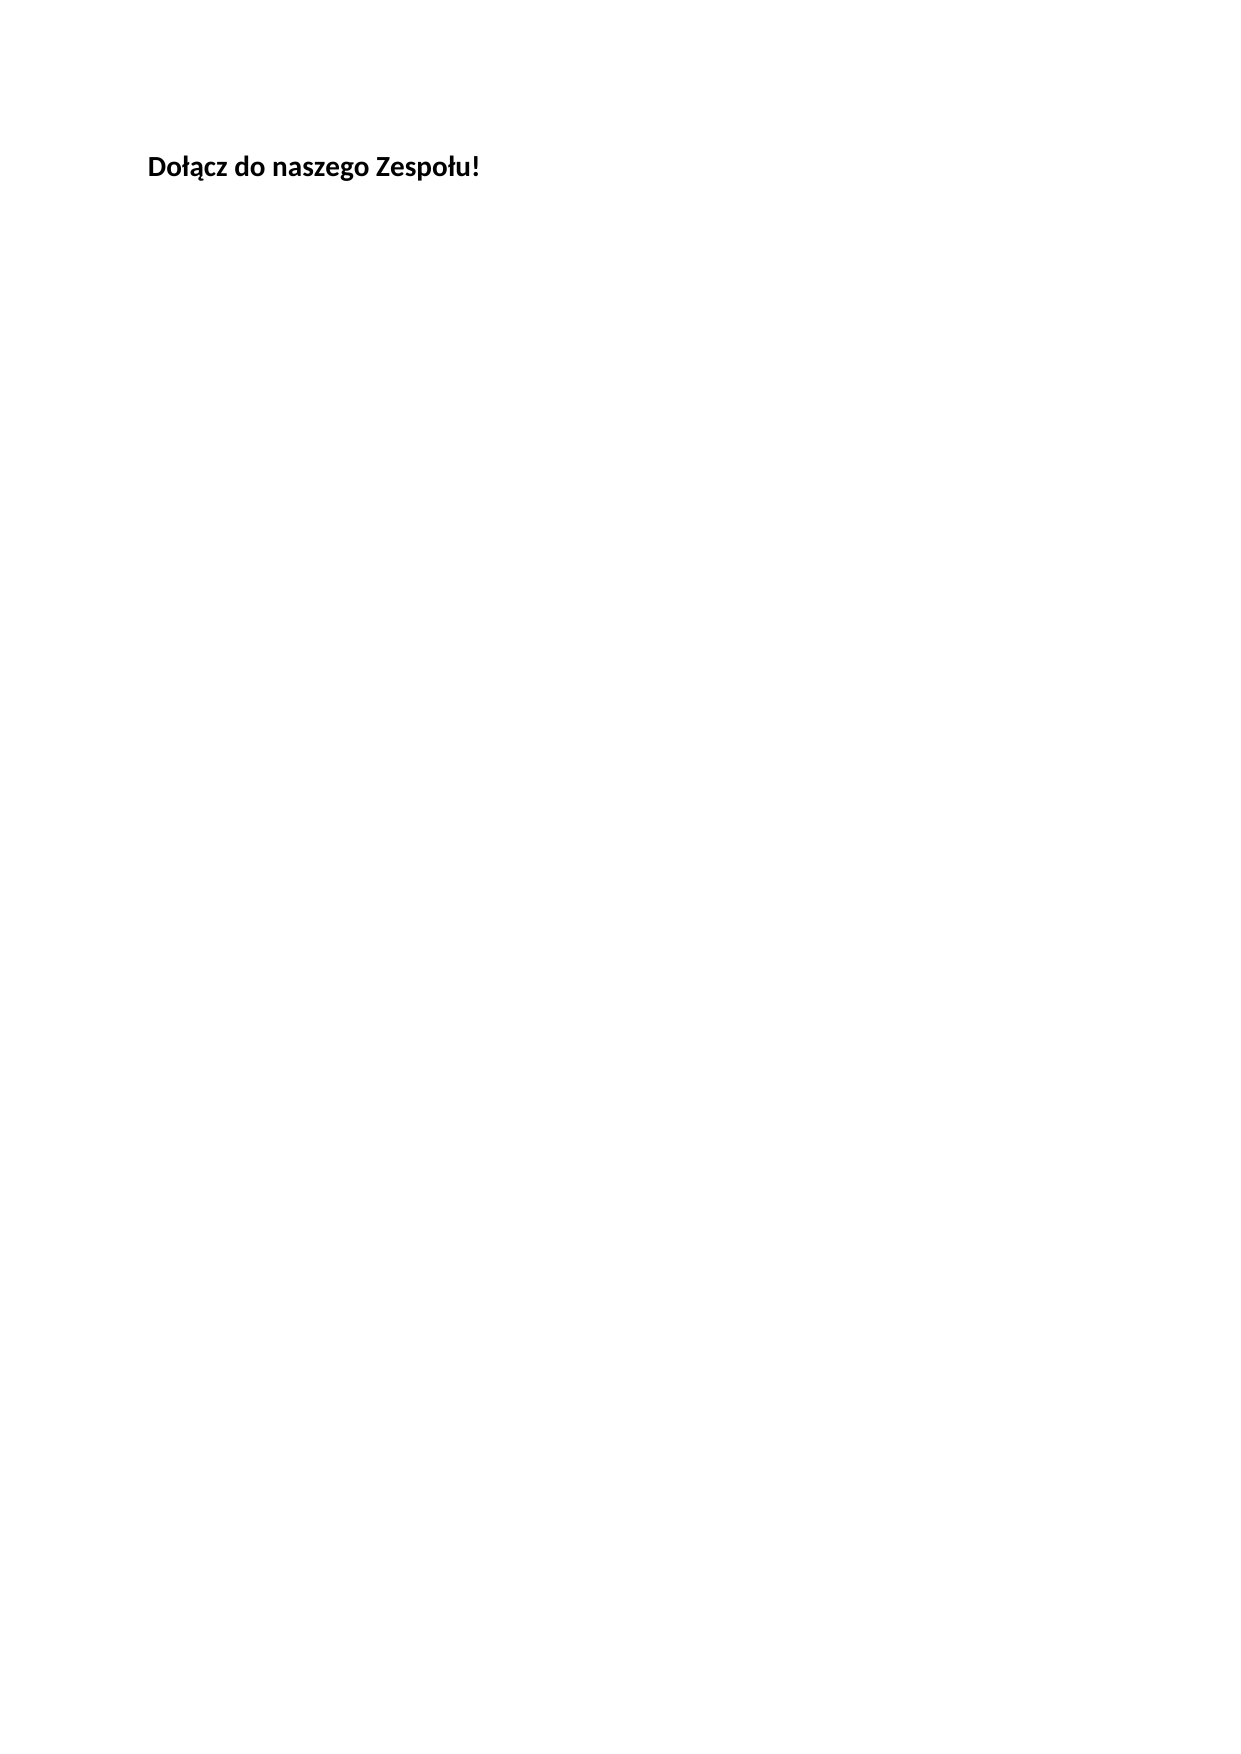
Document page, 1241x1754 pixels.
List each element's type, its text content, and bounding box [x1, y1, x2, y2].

text Dołącz do naszego Zespołu! [148, 148, 1122, 183]
